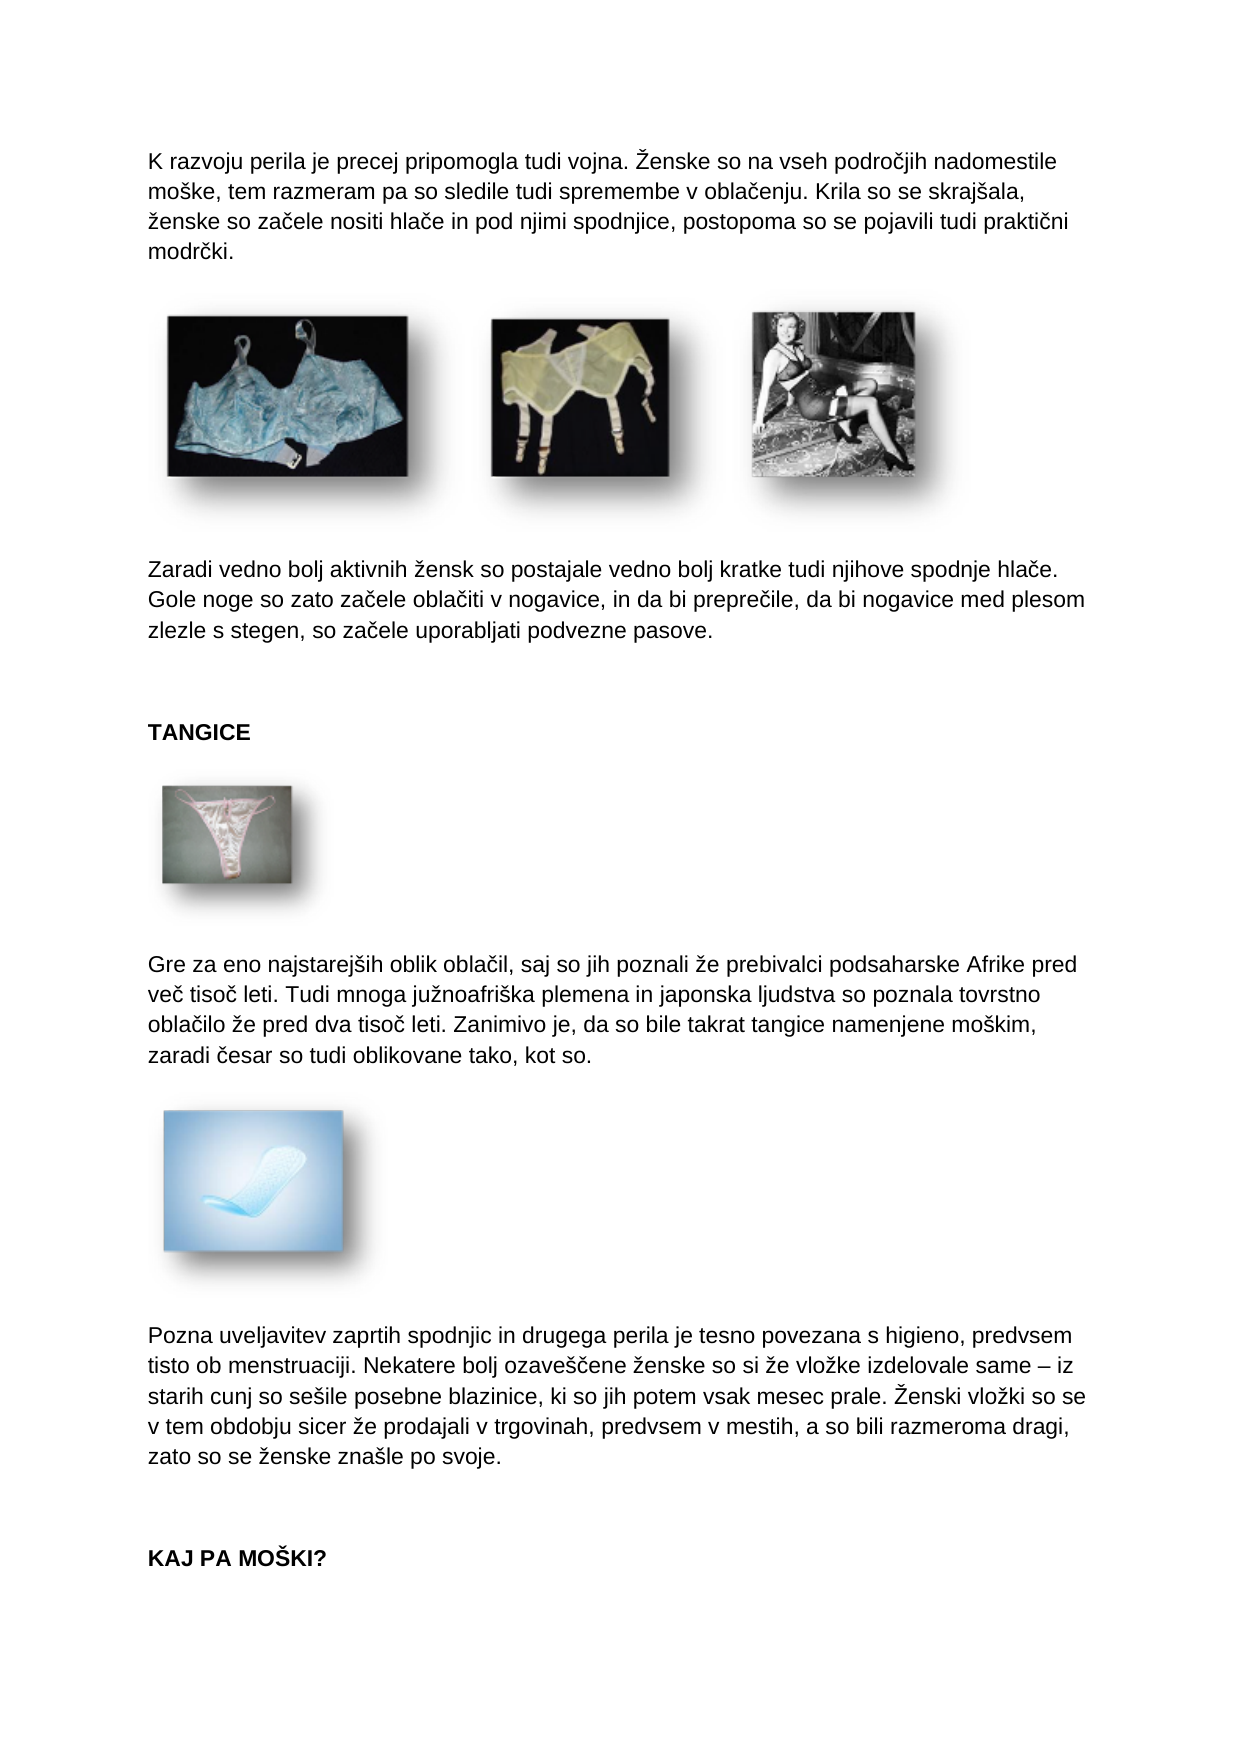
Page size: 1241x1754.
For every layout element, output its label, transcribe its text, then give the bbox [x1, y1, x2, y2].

picture [147, 769, 334, 926]
picture [471, 297, 726, 532]
text K razvoju perila je precej pripomogla tudi vojna. Ženske so na vseh področjih nadomestile moške, tem razmeram pa so sledile tudi spremembe v oblačenju. Krila so se skrajšala, ženske so začele nositi hlače in pod njimi spodnjice, postopoma so se pojavili tudi praktični modrčki. [148, 148, 1093, 264]
text Gre za eno najstarejših oblik oblačil, saj so jih poznali že prebivalci podsaharske Afrike pred več tisoč leti. Tudi mnoga južnoafriška plemena in japonska ljudstva so poznala tovrstno oblačilo že pred dva tisoč leti. Zanimivo je, da so bile takrat tangice namenjene moškim, zaradi česar so tudi oblikovane tako, kot so. [148, 951, 1093, 1068]
picture [147, 293, 465, 532]
picture [147, 1092, 389, 1298]
picture [732, 289, 972, 532]
text KAJ PA MOŠKI? [148, 1545, 1093, 1572]
text Zaradi vedno bolj aktivnih žensk so postajale vedno bolj kratke tudi njihove spodnje hlače. Gole noge so zato začele oblačiti v nogavice, in da bi preprečile, da bi nogavice med plesom zlezle s stegen, so začele uporabljati podvezne pasove. [148, 556, 1093, 643]
text Pozna uveljavitev zaprtih spodnjic in drugega perila je tesno povezana s higieno, predvsem tisto ob menstruaciji. Nekatere bolj ozaveščene ženske so si že vložke izdelovale same – iz starih cunj so sešile posebne blazinice, ki so jih potem vsak mesec prale. Ženski vložki so se v tem obdobju sicer že prodajali v trgovinah, predvsem v mestih, a so bili razmeroma dragi, zato so se ženske znašle po svoje. [148, 1322, 1093, 1469]
text TANGICE [148, 719, 1093, 745]
